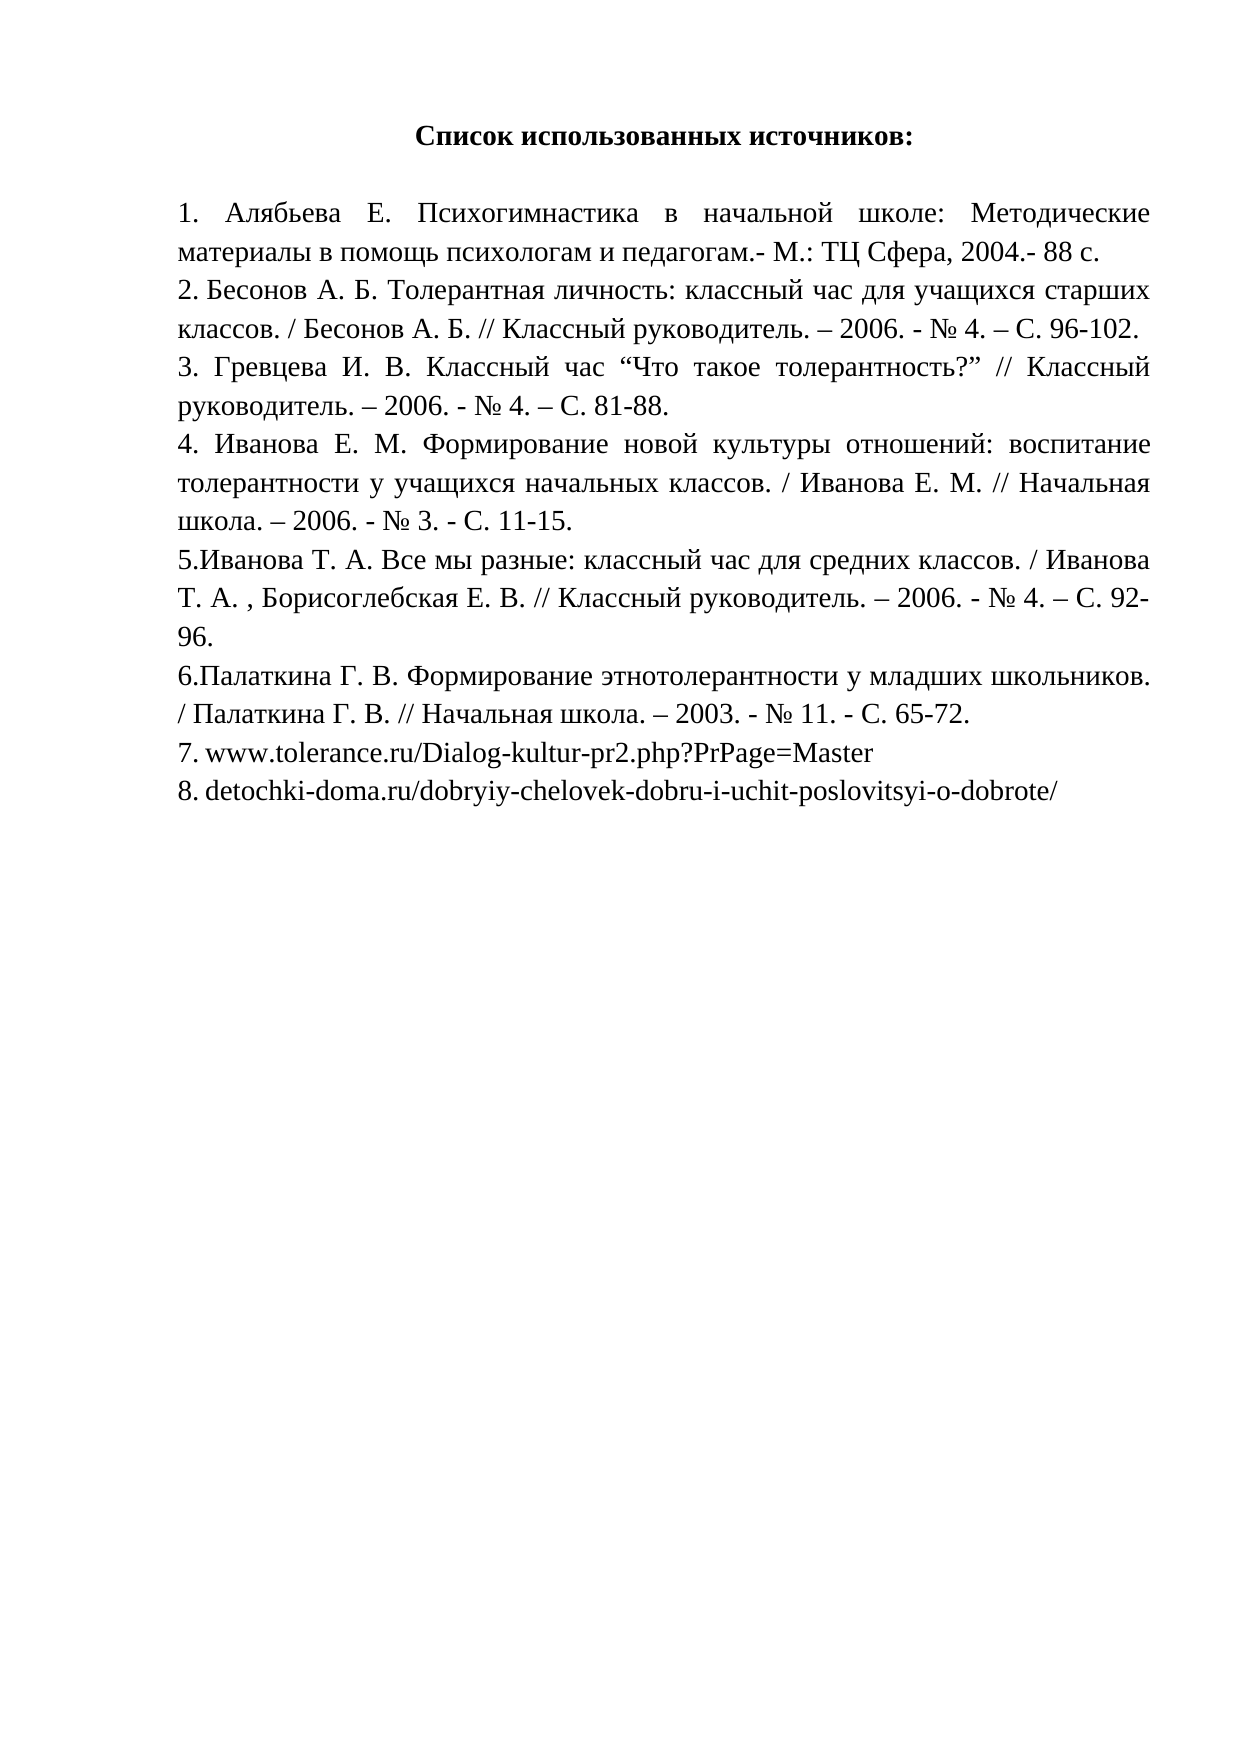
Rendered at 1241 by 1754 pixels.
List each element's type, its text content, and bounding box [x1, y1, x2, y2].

text 7. www.tolerance.ru/Dialog-kultur-pr2.php?PrPage=Master [177, 735, 1152, 768]
text 5.Иванова Т. А. Все мы разные: классный час для средних классов. / Иванова Т. А. , Борисоглебская Е. В. // Классный руководитель. – 2006. - № 4. – С. 92-96. [177, 542, 1152, 653]
text 6.Палаткина Г. В. Формирование этнотолерантности у младших школьников. / Палаткина Г. В. // Начальная школа. – 2003. - № 11. - С. 65-72. [177, 658, 1152, 730]
text 8. detochki-doma.ru/dobryiy-chelovek-dobru-i-uchit-poslovitsyi-o-dobrote/ [177, 773, 1152, 807]
text 2. Бесонов А. Б. Толерантная личность: классный час для учащихся старших классов. / Бесонов А. Б. // Классный руководитель. – 2006. - № 4. – С. 96-102. [177, 272, 1152, 344]
text 4. Иванова Е. М. Формирование новой культуры отношений: воспитание толерантности у учащихся начальных классов. / Иванова Е. М. // Начальная школа. – 2006. - № 3. - С. 11-15. [177, 426, 1152, 537]
text Список использованных источников: [177, 118, 1152, 152]
text 1. Алябьева Е. Психогимнастика в начальной школе: Методические материалы в помощь психологам и педагогам.- М.: ТЦ Сфера, 2004.- 88 с. [177, 195, 1152, 267]
text 3. Гревцева И. В. Классный час “Что такое толерантность?” // Классный руководитель. – 2006. - № 4. – С. 81-88. [177, 349, 1152, 421]
